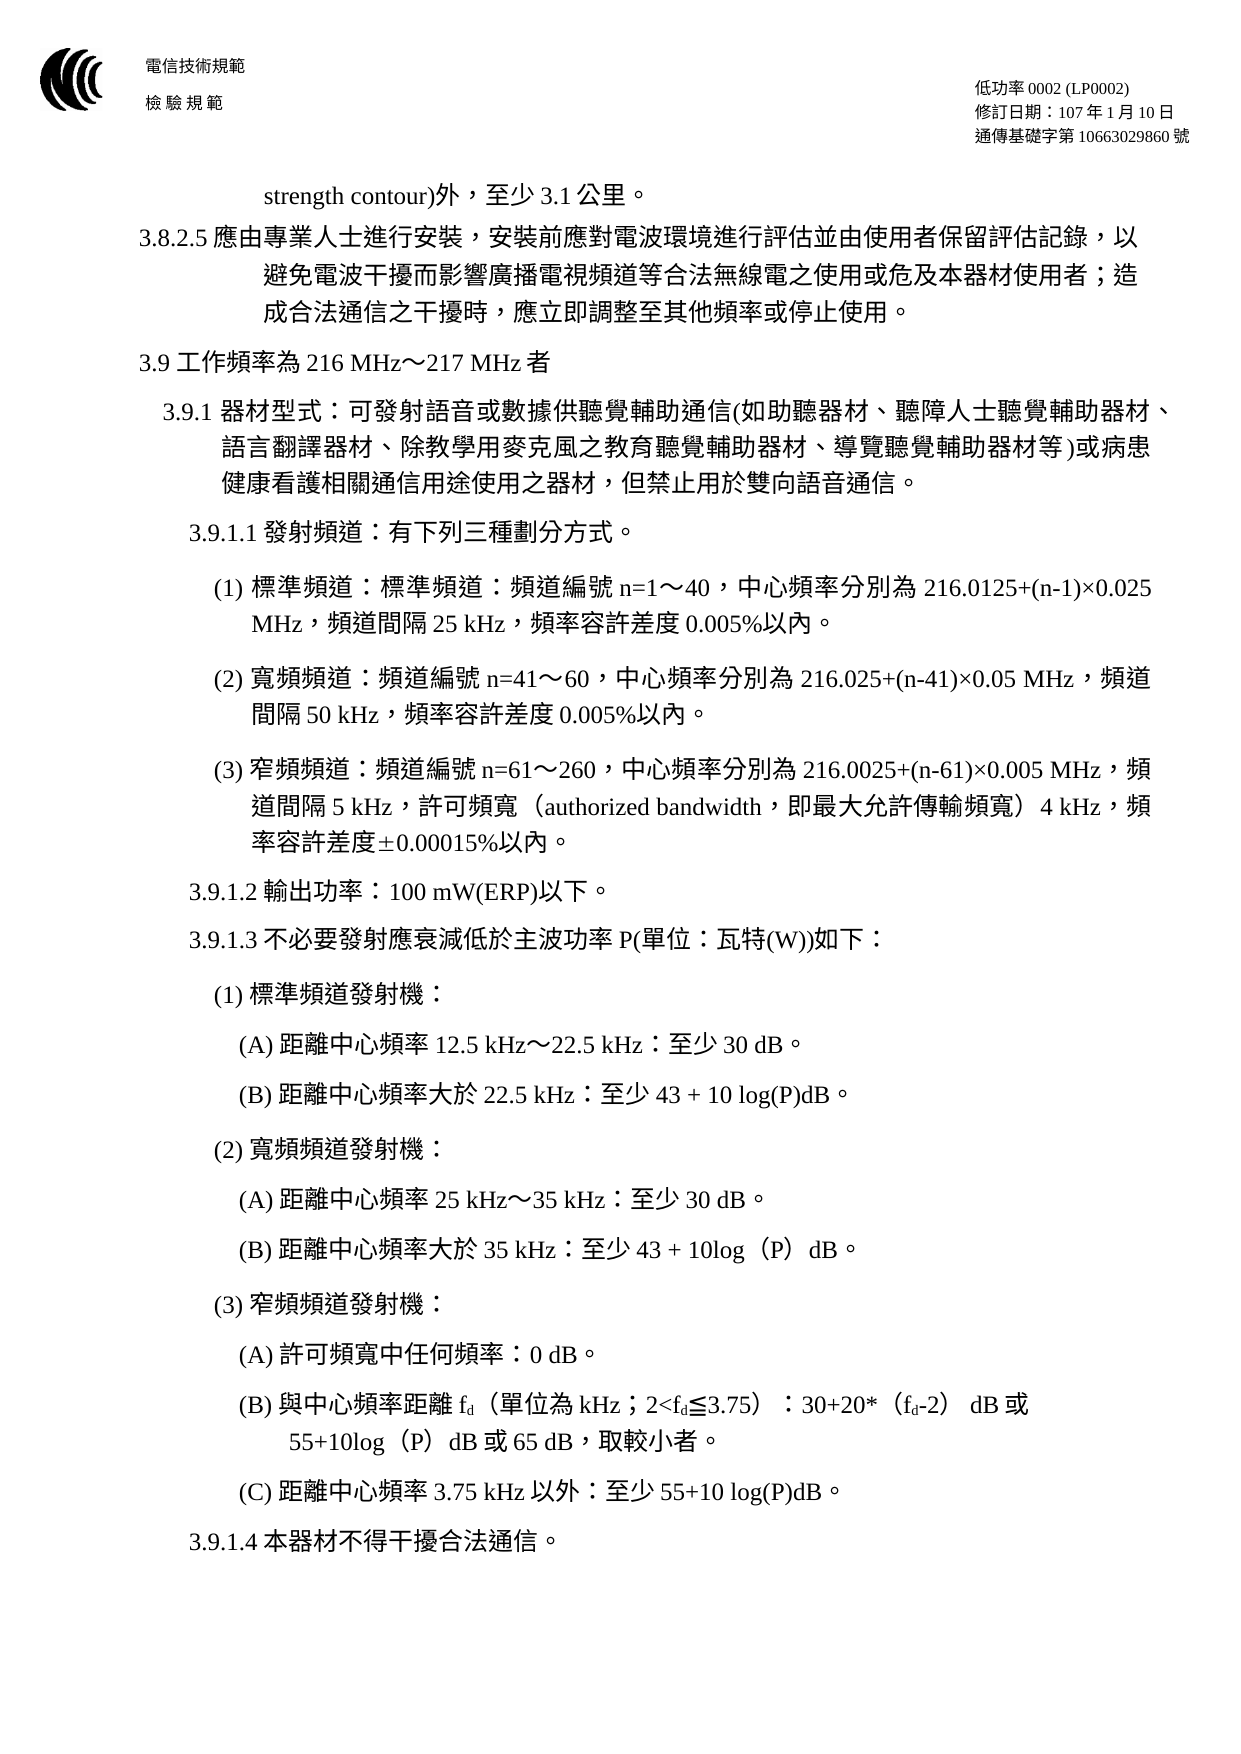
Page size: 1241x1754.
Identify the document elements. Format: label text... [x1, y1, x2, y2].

text (1) 標準頻道：標準頻道：頻道編號n=1～40，中心頻率分別為216.0125+(n-1)×0.025 MHz，頻道間隔25 kHz，頻率容許差度0.005%以內。 [214, 567, 1152, 640]
text 3.9.1.3 不必要發射應衰減低於主波功率P(單位：瓦特(W))如下： [89, 920, 1152, 956]
text 3.8.2.5 應由專業人士進行安裝，安裝前應對電波環境進行評估並由使用者保留評估記錄，以避免電波干擾而影響廣播電視頻道等合法無線電之使用或危及本器材使用者；造成合法通信之干擾時，應立即調整至其他頻率或停止使用。 [89, 217, 1152, 330]
text 3.9.1.1 發射頻道：有下列三種劃分方式。 [89, 512, 1152, 548]
text (C) 距離中心頻率3.75 kHz以外：至少55+10 log(P)dB。 [89, 1471, 1152, 1508]
text (A) 距離中心頻率25 kHz～35 kHz：至少30 dB。 [89, 1178, 1152, 1216]
text (A) 距離中心頻率12.5 kHz～22.5 kHz：至少30 dB。 [89, 1023, 1152, 1061]
text 3.9.1.4 本器材不得干擾合法通信。 [89, 1521, 1152, 1557]
text (3) 窄頻頻道：頻道編號n=61～260，中心頻率分別為216.0025+(n-61)×0.005 MHz，頻道間隔5 kHz，許可頻寬（authorized bandwidth，即最大允許傳輸頻寬）4 kHz，頻率容許差度0.00015%以內。 [214, 750, 1152, 858]
text (B) 距離中心頻率大於35 kHz：至少43 + 10log（P）dB。 [89, 1228, 1152, 1266]
text (2) 寬頻頻道發射機： [214, 1130, 1152, 1166]
text (3) 窄頻頻道發射機： [214, 1285, 1152, 1321]
text (A) 許可頻寬中任何頻率：0 dB。 [89, 1333, 1152, 1371]
subtitle 3.9 工作頻率為216 MHz～217 MHz者 [139, 342, 1152, 378]
text (B) 距離中心頻率大於22.5 kHz：至少 43 + 10 log(P)dB。 [89, 1073, 1152, 1111]
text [89, 174, 1152, 212]
subtitle 3.9.1 器材型式：可發射語音或數據供聽覺輔助通信(如助聽器材、聽障人士聽覺輔助器材、語言翻譯器材、除教學用麥克風之教育聽覺輔助器材、導覽聽覺輔助器材等)或病患健康看護相關通信用途使用之器材，但禁止用於雙向語音通信。 [162, 391, 1152, 500]
text (1) 標準頻道發射機： [214, 975, 1152, 1011]
text (B) 與中心頻率距離fd（單位為kHz；2<fd≦3.75）：30+20*（fd-2） dB或55+10log（P）dB或65 dB，取較小者。 [239, 1383, 1152, 1458]
text 3.9.1.2 輸出功率：100 mW(ERP)以下。 [89, 871, 1152, 907]
text (2) 寬頻頻道：頻道編號n=41～60，中心頻率分別為216.025+(n-41)×0.05 MHz，頻道間隔50 kHz，頻率容許差度0.005%以內。 [214, 658, 1152, 731]
